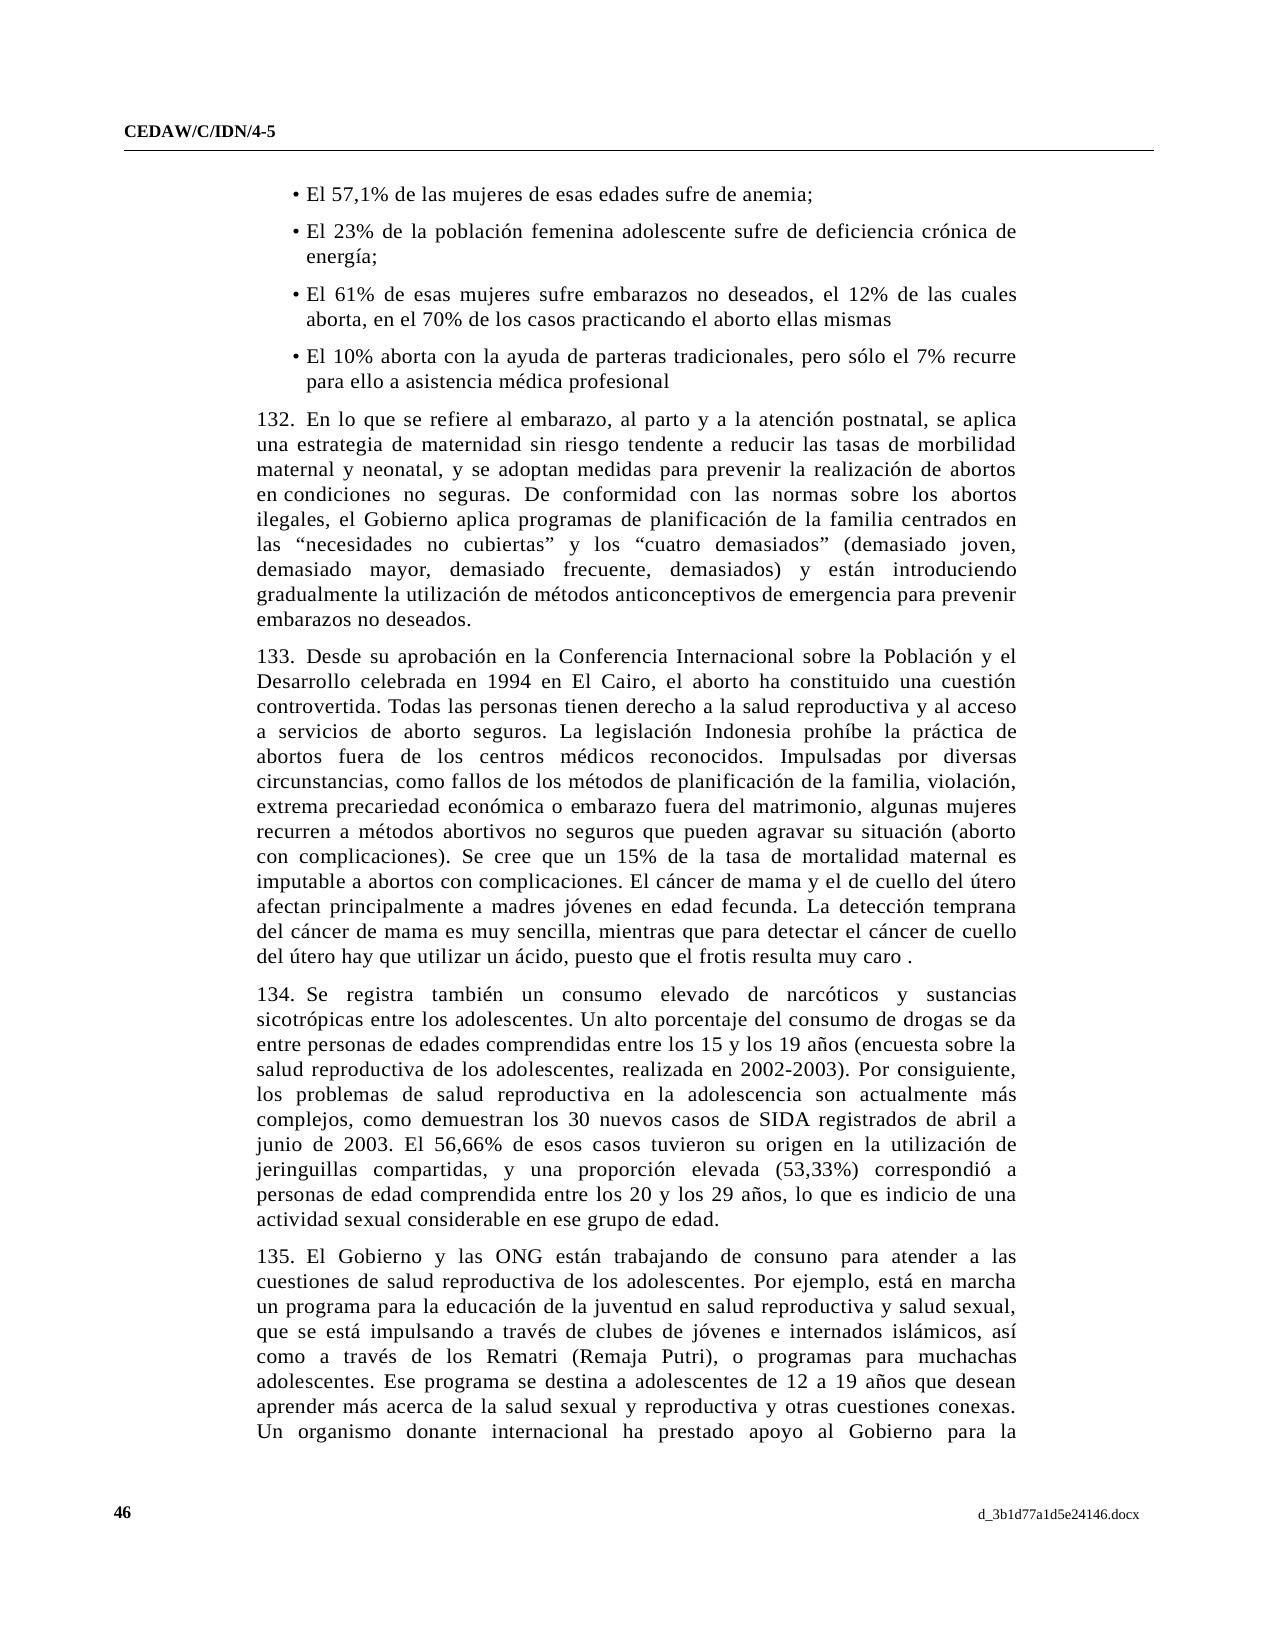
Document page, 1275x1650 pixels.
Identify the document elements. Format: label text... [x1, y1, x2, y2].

text • El 10% aborta con la ayuda de parteras tradicionales, pero sólo el 7% recurre para ello a asistencia médica profesional [256, 344, 1018, 394]
text • El 23% de la población femenina adolescente sufre de deficiencia crónica de energía; [256, 219, 1018, 269]
text 134. Se registra también un consumo elevado de narcóticos y sustancias sicotrópicas entre los adolescentes. Un alto porcentaje del consumo de drogas se da entre personas de edades comprendidas entre los 15 y los 19 años (encuesta sobre la salud reproductiva de los adolescentes, realizada en 2002-2003). Por consiguiente, los problemas de salud reproductiva en la adolescencia son actualmente más complejos, como demuestran los 30 nuevos casos de SIDA registrados de abril a junio de 2003. El 56,66% de esos casos tuvieron su origen en la utilización de jeringuillas compartidas, y una proporción elevada (53,33%) correspondió a personas de edad comprendida entre los 20 y los 29 años, lo que es indicio de una actividad sexual considerable en ese grupo de edad. [256, 981, 1018, 1231]
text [256, 1244, 1018, 1444]
text 133. Desde su aprobación en la Conferencia Internacional sobre la Población y el Desarrollo celebrada en 1994 en El Cairo, el aborto ha constituido una cuestión controvertida. Todas las personas tienen derecho a la salud reproductiva y al acceso a servicios de aborto seguros. La legislación Indonesia prohíbe la práctica de abortos fuera de los centros médicos reconocidos. Impulsadas por diversas circunstancias, como fallos de los métodos de planificación de la familia, violación, extrema precariedad económica o embarazo fuera del matrimonio, algunas mujeres recurren a métodos abortivos no seguros que pueden agravar su situación (aborto con complicaciones). Se cree que un 15% de la tasa de mortalidad maternal es imputable a abortos con complicaciones. El cáncer de mama y el de cuello del útero afectan principalmente a madres jóvenes en edad fecunda. La detección temprana del cáncer de mama es muy sencilla, mientras que para detectar el cáncer de cuello del útero hay que utilizar un ácido, puesto que el frotis resulta muy caro . [256, 644, 1018, 969]
text • El 61% de esas mujeres sufre embarazos no deseados, el 12% de las cuales aborta, en el 70% de los casos practicando el aborto ellas mismas [256, 281, 1018, 331]
text 132. En lo que se refiere al embarazo, al parto y a la atención postnatal, se aplica una estrategia de maternidad sin riesgo tendente a reducir las tasas de morbilidad maternal y neonatal, y se adoptan medidas para prevenir la realización de abortos en condiciones no seguras. De conformidad con las normas sobre los abortos ilegales, el Gobierno aplica programas de planificación de la familia centrados en las “necesidades no cubiertas” y los “cuatro demasiados” (demasiado joven, demasiado mayor, demasiado frecuente, demasiados) y están introduciendo gradualmente la utilización de métodos anticonceptivos de emergencia para prevenir embarazos no deseados. [256, 406, 1018, 631]
text • El 57,1% de las mujeres de esas edades sufre de anemia; [256, 181, 1018, 206]
